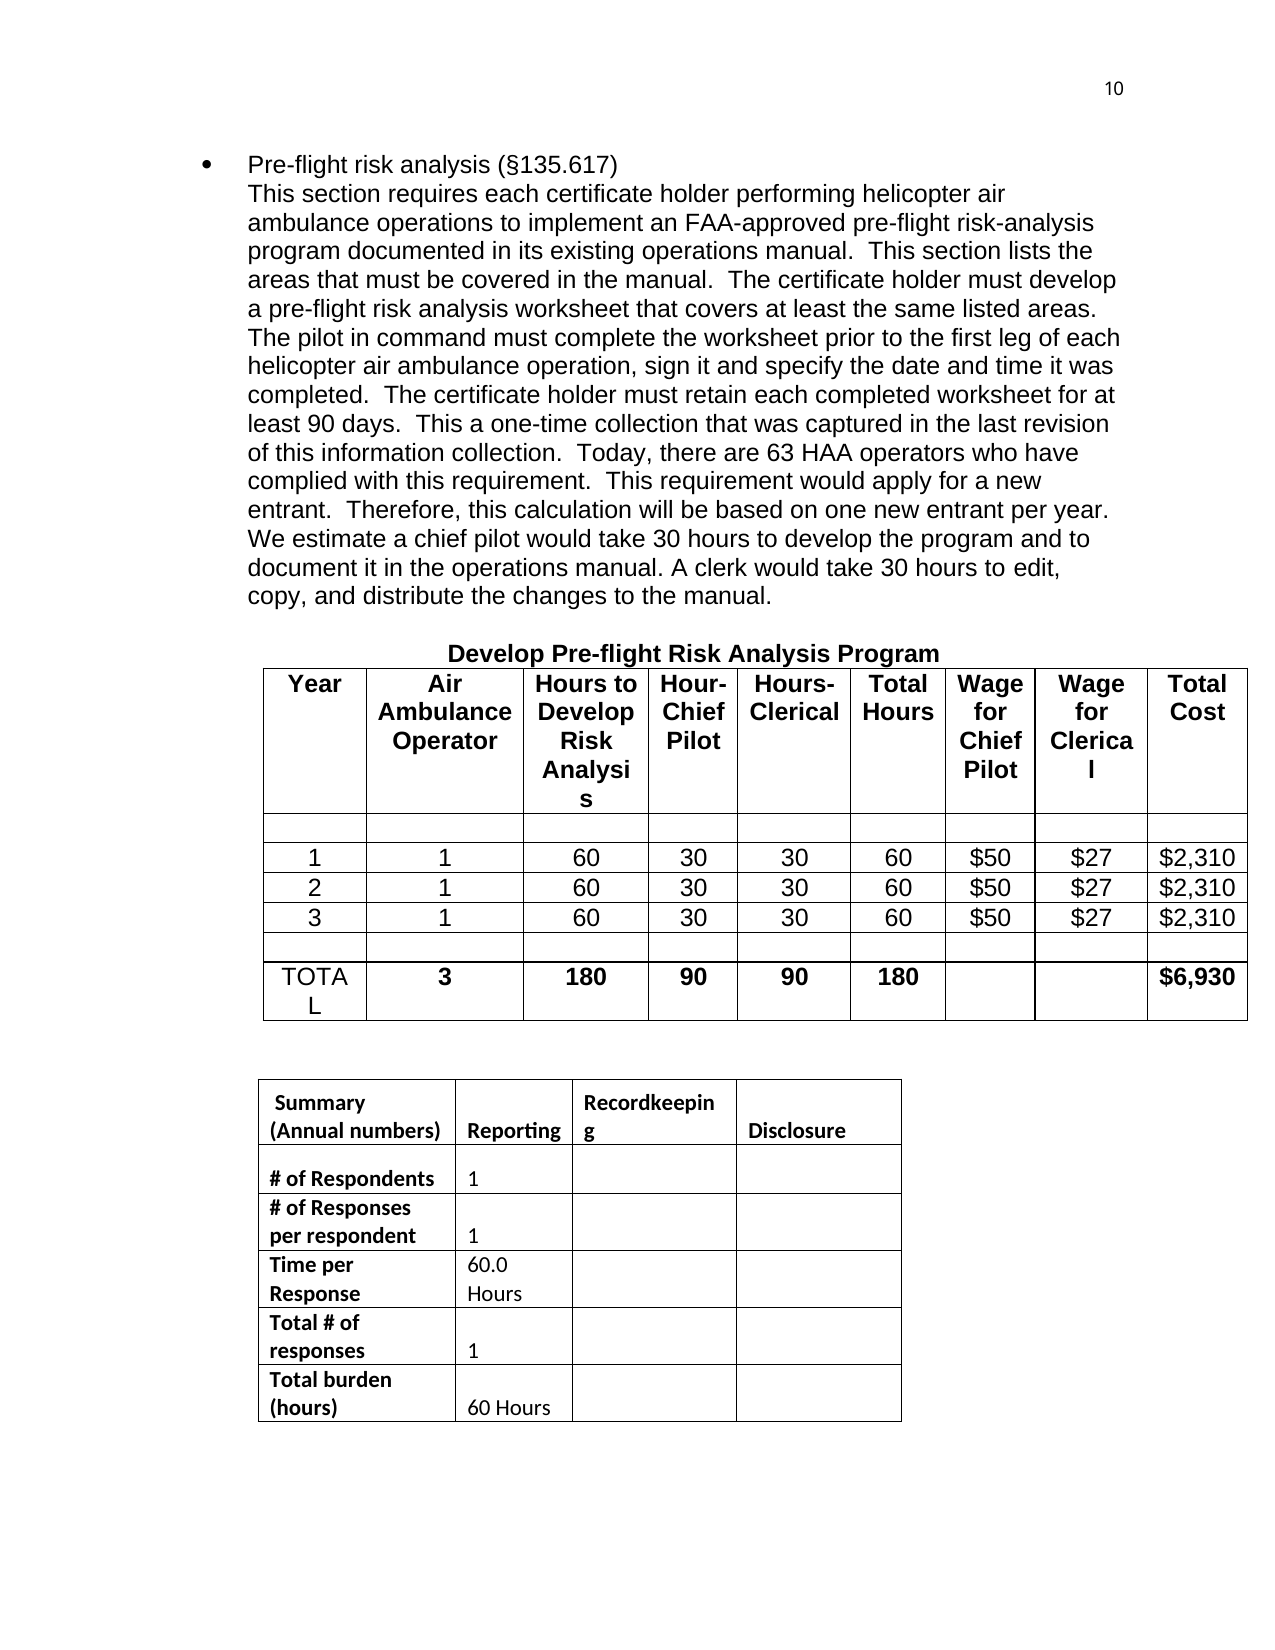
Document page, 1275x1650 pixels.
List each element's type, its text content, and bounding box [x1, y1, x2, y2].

table_cell 30 [649, 843, 737, 872]
table_header Wage for Clerical [1036, 669, 1147, 812]
table_header Wage for Chief Pilot [946, 669, 1034, 812]
table_cell [264, 933, 366, 961]
table_cell Time per Response [259, 1251, 455, 1307]
table_cell [367, 933, 523, 961]
table_cell [573, 1194, 736, 1249]
table_cell TOTAL [264, 963, 366, 1020]
table_cell 1 [456, 1194, 572, 1249]
table_cell [737, 1251, 901, 1307]
table_cell [649, 933, 737, 961]
table_cell 1 [367, 903, 523, 932]
table_cell 30 [649, 903, 737, 932]
table_cell [573, 1145, 736, 1192]
text Develop Pre-flight Risk Analysis Program [262, 639, 1125, 668]
table_cell 60 [524, 903, 648, 932]
table_header Total Cost [1148, 669, 1247, 812]
table_header Reporting [456, 1080, 572, 1144]
table_cell [1148, 814, 1247, 842]
table_cell # of Respondents [259, 1145, 455, 1192]
table_cell $2,310 [1148, 843, 1247, 872]
text This section requires each certificate holder performing helicopter air ambulance operations to implement an FAA-approved pre-flight risk-analysis program documented in its existing operations manual. This section lists the areas that must be covered in the manual. The certificate holder must develop a pre-flight risk analysis worksheet that covers at least the same listed areas. The pilot in command must complete the worksheet prior to the first leg of each helicopter air ambulance operation, sign it and specify the date and time it was completed. The certificate holder must retain each completed worksheet for at least 90 days. This a one-time collection that was captured in the last revision of this information collection. Today, there are 63 HAA operators who have complied with this requirement. This requirement would apply for a new entrant. Therefore, this calculation will be based on one new entrant per year. We estimate a chief pilot would take 30 hours to develop the program and to document it in the operations manual. A clerk would take 30 hours to edit, copy, and distribute the changes to the manual. [247, 179, 1125, 610]
table_cell [946, 933, 1034, 961]
table_cell 1 [367, 843, 523, 872]
table_cell [524, 814, 648, 842]
table_cell $50 [946, 873, 1034, 902]
table_header Air Ambulance Operator [367, 669, 523, 812]
table_cell $2,310 [1148, 903, 1247, 932]
table_cell 30 [738, 873, 850, 902]
table_cell [737, 1308, 901, 1364]
table_cell [737, 1365, 901, 1421]
table_cell [367, 814, 523, 842]
table_cell 60 [524, 873, 648, 902]
table_cell 1 [367, 873, 523, 902]
table_cell [573, 1308, 736, 1364]
table_cell [524, 933, 648, 961]
table_cell [1036, 814, 1147, 842]
table_cell $50 [946, 903, 1034, 932]
table_cell 60 Hours [456, 1365, 572, 1421]
table_cell 3 [367, 963, 523, 1020]
table_header Hours to Develop Risk Analysis [524, 669, 648, 812]
table_cell 3 [264, 903, 366, 932]
table_cell [649, 814, 737, 842]
table_cell $27 [1036, 843, 1147, 872]
table_header Disclosure [737, 1080, 901, 1144]
table_cell [573, 1365, 736, 1421]
table_cell $2,310 [1148, 873, 1247, 902]
table_cell 60 [851, 873, 945, 902]
table_cell [264, 814, 366, 842]
table_cell 180 [851, 963, 945, 1020]
table_header Hours-Clerical [738, 669, 850, 812]
table_cell [946, 963, 1034, 1020]
table_cell 30 [649, 873, 737, 902]
list Pre-flight risk analysis (§135.617) [202, 150, 1125, 179]
table_cell [573, 1251, 736, 1307]
table_cell $27 [1036, 873, 1147, 902]
table_cell [737, 1194, 901, 1249]
table_header Recordkeeping [573, 1080, 736, 1144]
table_cell 30 [738, 903, 850, 932]
table_cell [946, 814, 1034, 842]
table_header Total Hours [851, 669, 945, 812]
table_cell [851, 814, 945, 842]
table_cell 2 [264, 873, 366, 902]
table_cell 90 [738, 963, 850, 1020]
table_cell 60 [524, 843, 648, 872]
table_cell 180 [524, 963, 648, 1020]
table_cell 60 [851, 903, 945, 932]
table_cell # of Responses per respondent [259, 1194, 455, 1249]
table_cell [1148, 933, 1247, 961]
table_cell Total # of responses [259, 1308, 455, 1364]
table_cell $27 [1036, 903, 1147, 932]
table_cell [1036, 933, 1147, 961]
table_cell 1 [456, 1308, 572, 1364]
table_header Hour-Chief Pilot [649, 669, 737, 812]
table_cell 1 [264, 843, 366, 872]
table_cell [737, 1145, 901, 1192]
table_cell 30 [738, 843, 850, 872]
table_cell [851, 933, 945, 961]
table_header Year [264, 669, 366, 812]
table_cell 60.0 Hours [456, 1251, 572, 1307]
table_cell $50 [946, 843, 1034, 872]
table_cell 60 [851, 843, 945, 872]
table_cell $6,930 [1148, 963, 1247, 1020]
table_cell 90 [649, 963, 737, 1020]
table_header Summary (Annual numbers) [259, 1080, 455, 1144]
table_cell [1036, 963, 1147, 1020]
table_cell Total burden (hours) [259, 1365, 455, 1421]
table_cell [738, 814, 850, 842]
table_cell 1 [456, 1145, 572, 1192]
table_cell [738, 933, 850, 961]
